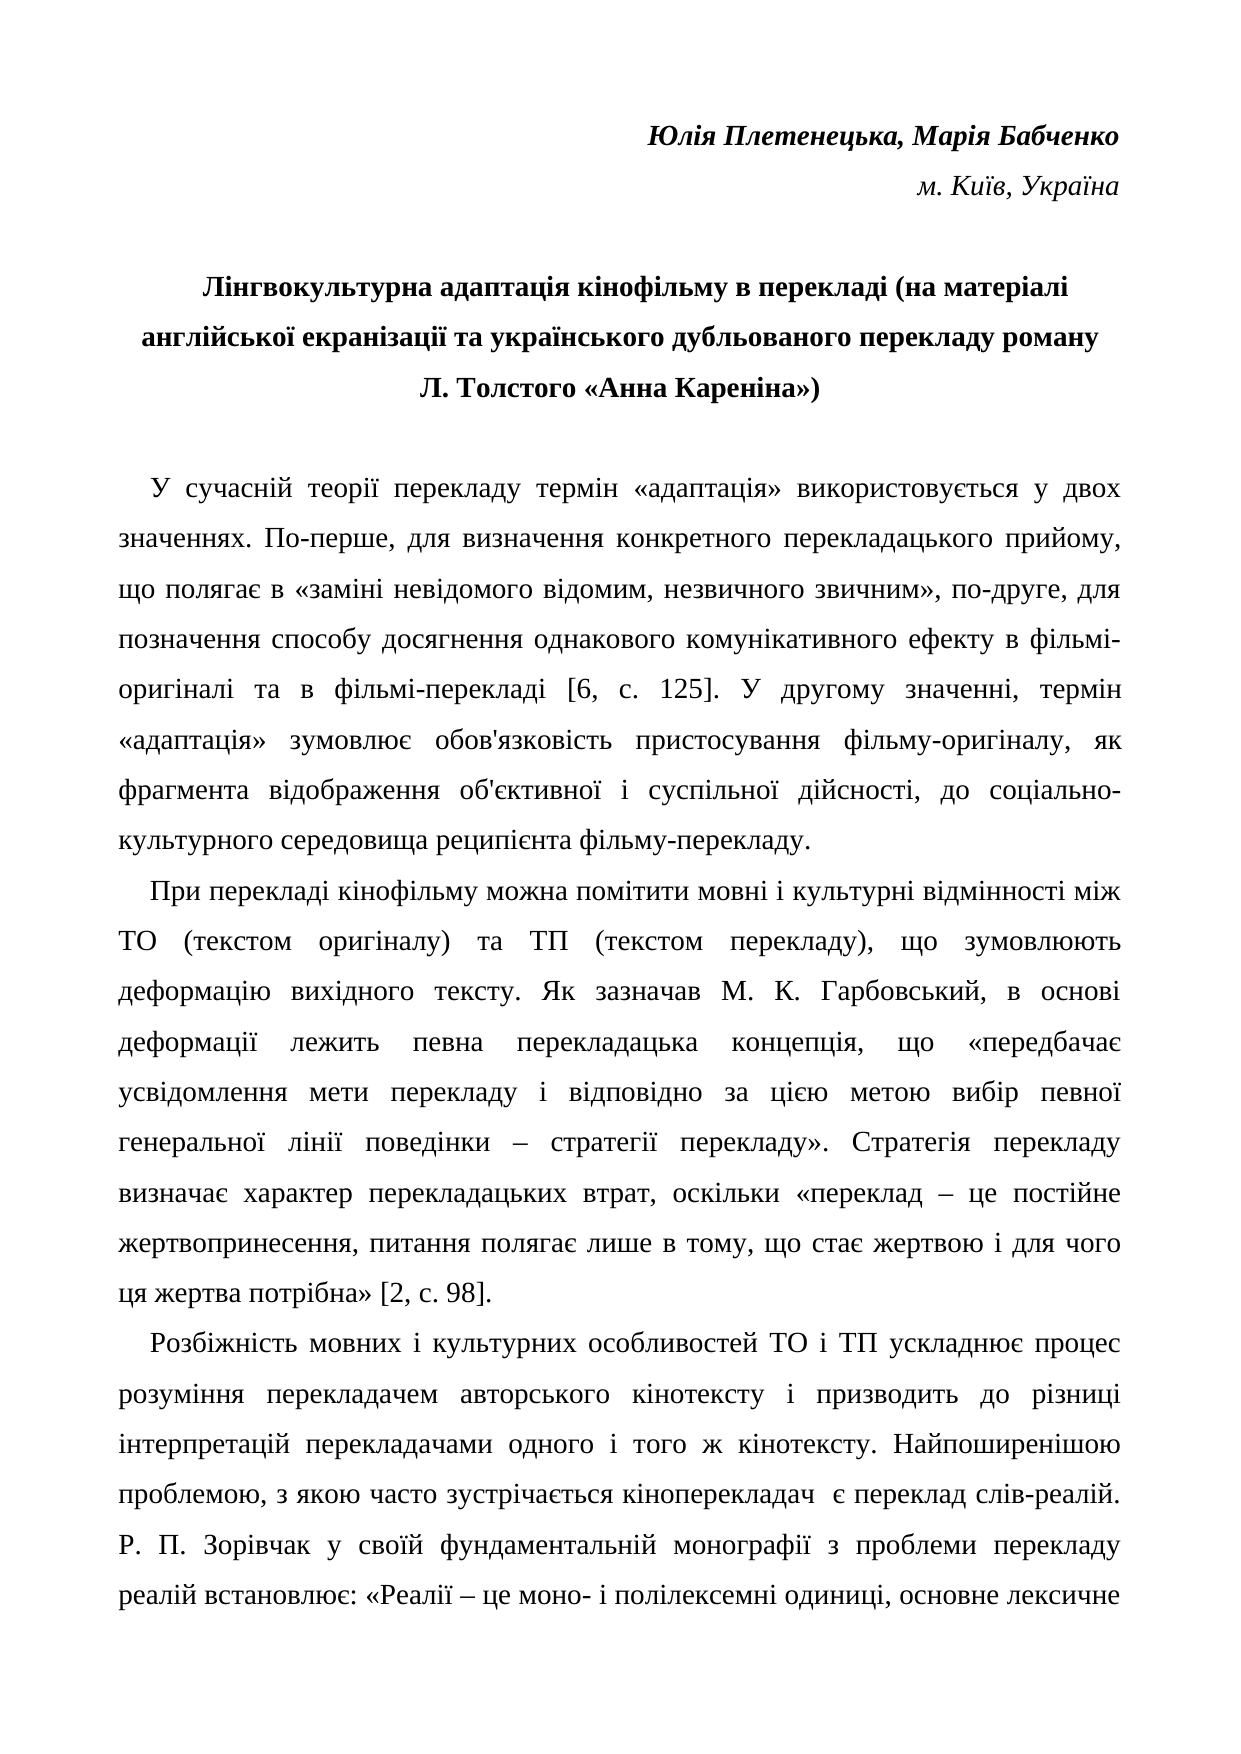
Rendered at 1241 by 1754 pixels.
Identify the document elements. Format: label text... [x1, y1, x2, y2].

text м. Київ, Україна [118, 168, 1122, 202]
text У сучасній теорії перекладу термін «адаптація» використовується у двох значеннях. По-перше, для визначення конкретного перекладацького прийому, що полягає в «заміні невідомого відомим, незвичного звичним», по-друге, для позначення способу досягнення однакового комунікативного ефекту в фільмі-оригіналі та в фільмі-перекладі [6, c. 125]. У другому значенні, термін «адаптація» зумовлює обов'язковість пристосування фільму-оригіналу, як фрагмента відображення об'єктивної і суспільної дійсності, до соціально-культурного середовища реципієнта фільму-перекладу. [118, 470, 1122, 856]
text Лінгвокультурна адаптація кінофільму в перекладі (на матеріалі англійської екранізації та українського дубльованого перекладу роману Л. Толстого «Анна Кареніна») [118, 269, 1122, 403]
text При перекладі кінофільму можна помітити мовні і культурні відмінності між ТО (текстом оригіналу) та ТП (текстом перекладу), що зумовлюють деформацію вихідного тексту. Як зазначав М. К. Гарбовський, в основі деформації лежить певна перекладацька концепція, що «передбачає усвідомлення мети перекладу і відповідно за цією метою вибір певної генеральної лінії поведінки – стратегії перекладу». Стратегія перекладу визначає характер перекладацьких втрат, оскільки «переклад – це постійне жертвопринесення, питання полягає лише в тому, що стає жертвою і для чого ця жертва потрібна» [2, с. 98]. [118, 873, 1122, 1309]
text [118, 1326, 1122, 1611]
text Юлія Плетенецька, Марія Бабченко [118, 118, 1122, 152]
